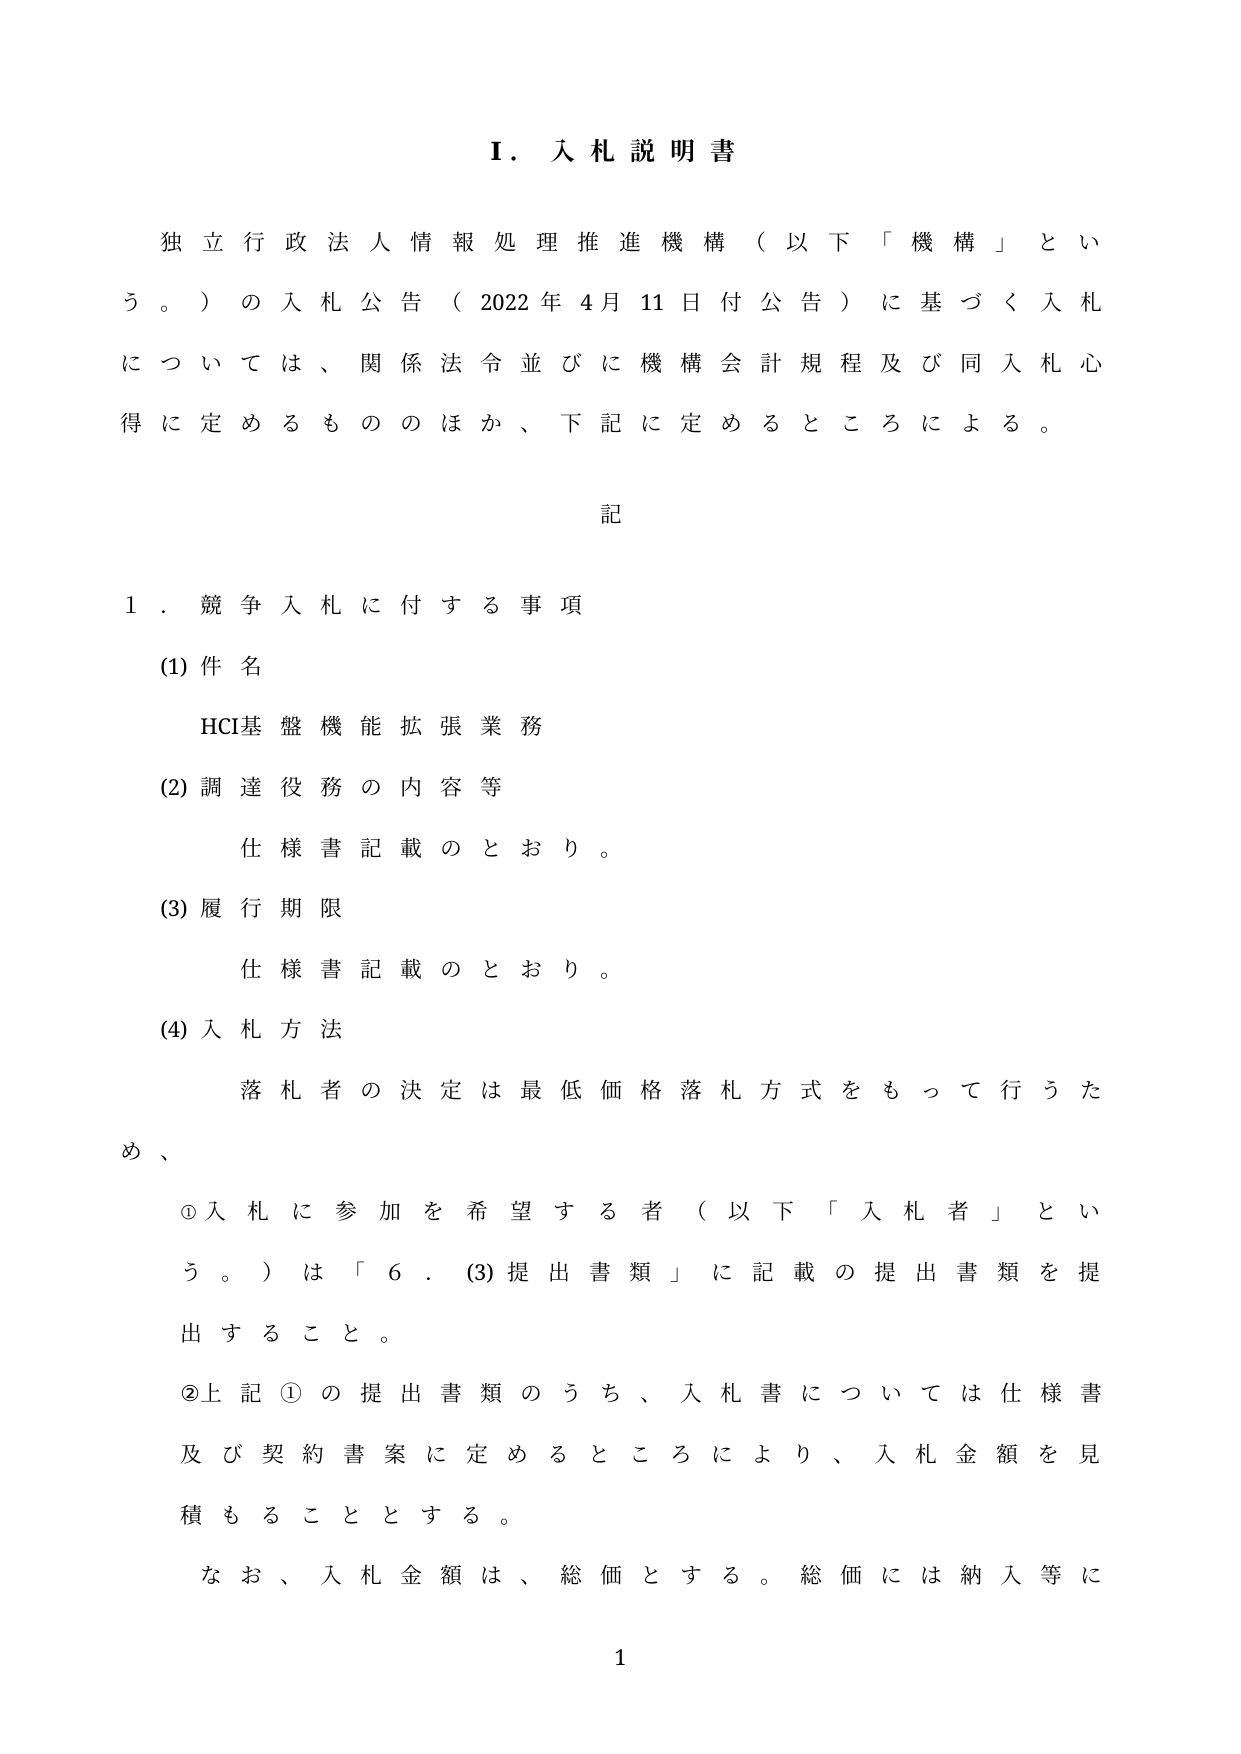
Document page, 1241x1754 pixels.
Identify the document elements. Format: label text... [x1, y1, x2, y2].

text (3) 履行期限 [120, 877, 1120, 938]
text １．競争入札に付する事項 [120, 574, 1120, 634]
text 独立行政法人情報処理推進機構（以下「機構」という。）の入札公告（2022年4月11日付公告）に基づく入札については、関係法令並びに機構会計規程及び同入札心得に定めるもののほか、下記に定めるところによる。 [120, 210, 1120, 453]
text 記 [120, 483, 1120, 543]
text (1) 件名 [120, 634, 1120, 695]
text HCI基盤機能拡張業務 [120, 695, 1120, 756]
text 仕様書記載のとおり。 [120, 816, 1120, 877]
text ②上記①の提出書類のうち、入札書については仕様書及び契約書案に定めるところにより、入札金額を見積もることとする。 [160, 1362, 1120, 1544]
text (2) 調達役務の内容等 [120, 756, 1120, 816]
text (4) 入札方法 [120, 998, 1120, 1059]
text ①入札に参加を希望する者（以下「入札者」という。）は「６．(3)提出書類」に記載の提出書類を提出すること。 [161, 1180, 1120, 1362]
text 落札者の決定は最低価格落札方式をもって行うため、 [120, 1059, 1120, 1180]
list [160, 1544, 1120, 1604]
text Ⅰ．入札説明書 [120, 119, 1120, 180]
text 仕様書記載のとおり。 [120, 938, 1120, 998]
